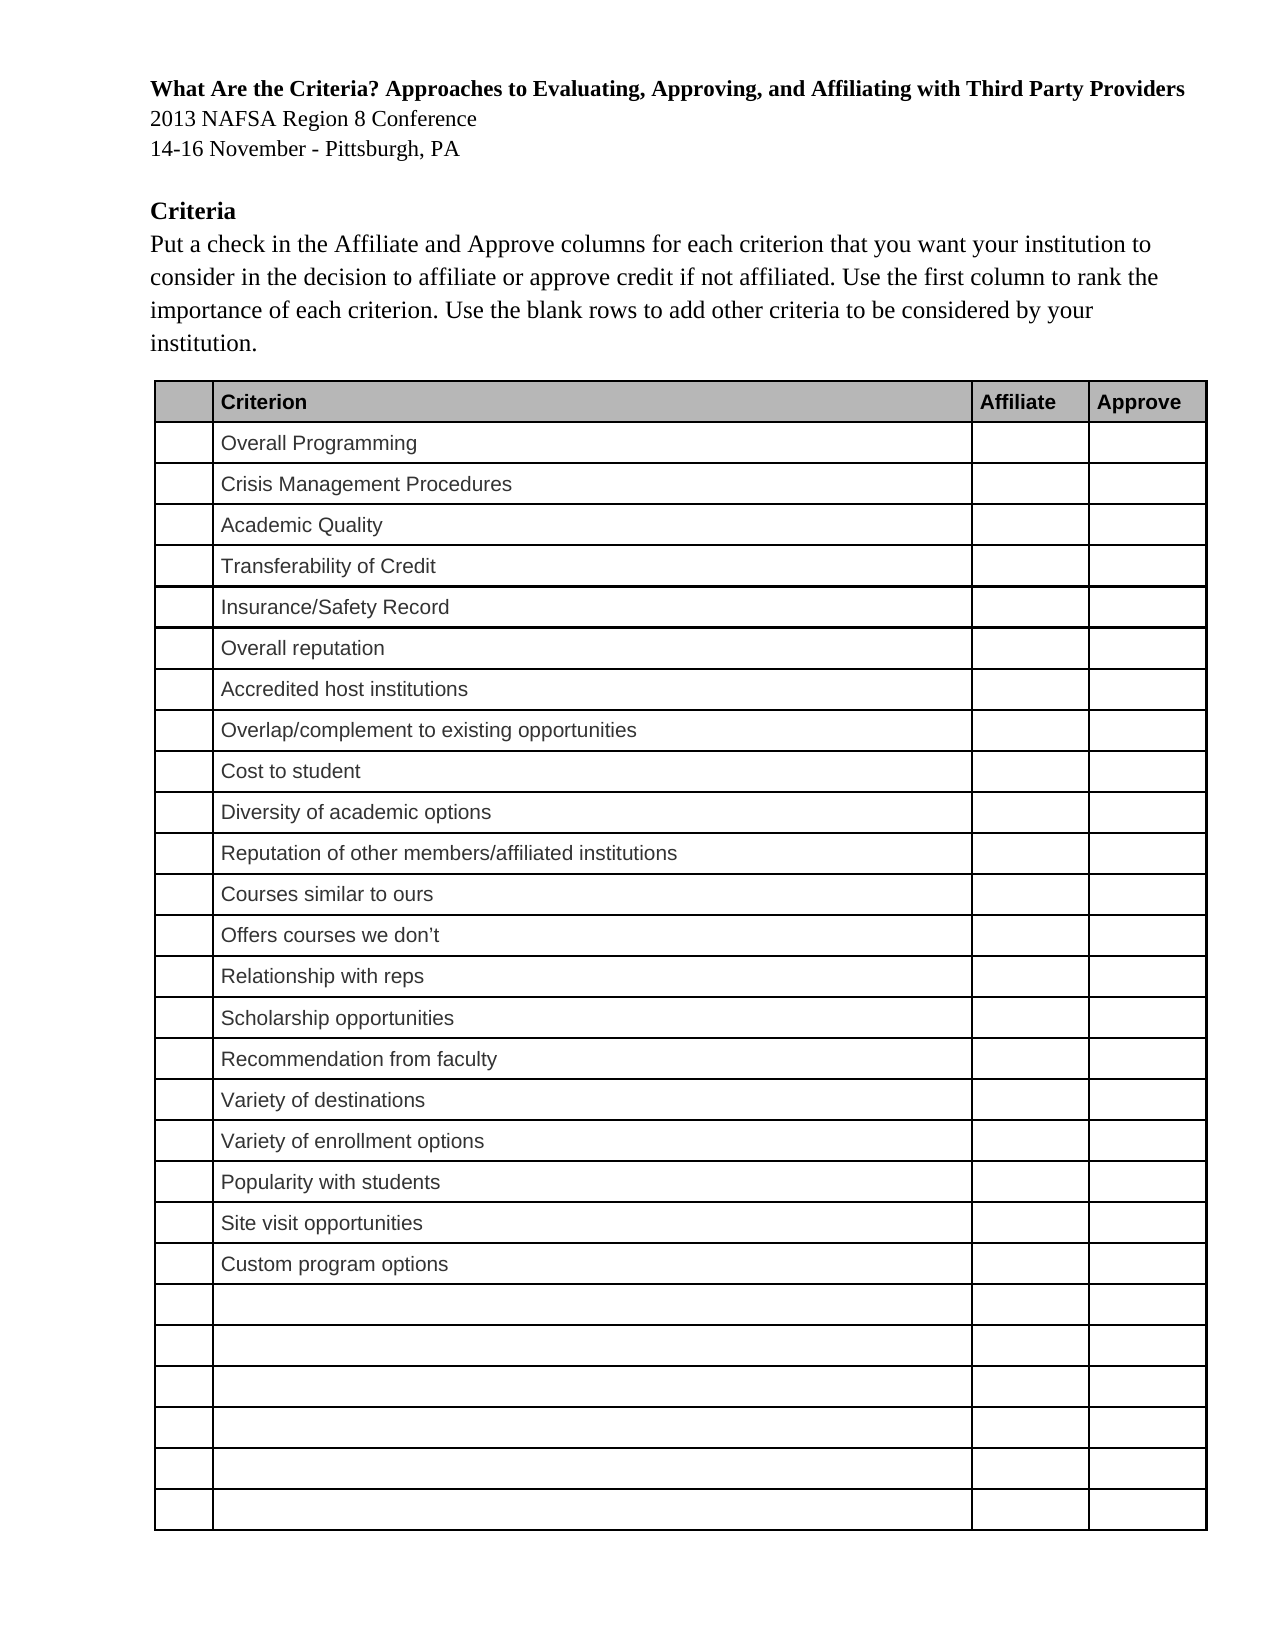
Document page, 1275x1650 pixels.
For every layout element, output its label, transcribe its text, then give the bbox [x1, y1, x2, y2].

table_cell [973, 1408, 1088, 1447]
table_header Criterion [214, 382, 971, 421]
table_cell [156, 423, 212, 462]
table_cell Transferability of Credit [214, 546, 971, 585]
table_cell Insurance/Safety Record [214, 588, 971, 626]
text Put a check in the Affiliate and Approve columns for each criterion that you want your institution to consider in the decision to affiliate or approve credit if not affiliated. Use the first column to rank the importance of each criterion. Use the blank rows to add other criteria to be considered by your institution. [150, 229, 1200, 357]
table_cell [156, 1449, 212, 1488]
table_cell [973, 423, 1088, 462]
table_cell [973, 505, 1088, 544]
table_cell [156, 957, 212, 996]
table_cell [1090, 423, 1205, 462]
table_cell [973, 1326, 1088, 1365]
table_cell [973, 711, 1088, 749]
table_cell [156, 711, 212, 749]
table_cell [156, 670, 212, 708]
table_cell [156, 1121, 212, 1160]
table_cell [1090, 1408, 1205, 1447]
table_cell Courses similar to ours [214, 875, 971, 914]
table_cell Accredited host institutions [214, 670, 971, 708]
table_cell [973, 1449, 1088, 1488]
table_cell Reputation of other members/affiliated institutions [214, 834, 971, 873]
table_cell [214, 1490, 971, 1529]
table_cell [156, 1080, 212, 1119]
table_cell [973, 916, 1088, 955]
table_cell [156, 546, 212, 585]
table_cell [973, 1039, 1088, 1078]
table_cell [1090, 670, 1205, 708]
table_cell Custom program options [214, 1244, 971, 1283]
table_cell Cost to student [214, 752, 971, 791]
table_cell [214, 1367, 971, 1406]
table_cell [1090, 793, 1205, 832]
table_cell [156, 1367, 212, 1406]
table_cell [973, 1080, 1088, 1119]
table_cell [1090, 752, 1205, 791]
table_cell [973, 588, 1088, 626]
table_cell [973, 546, 1088, 585]
table_cell [1090, 588, 1205, 626]
table_cell [973, 793, 1088, 832]
table_cell [1090, 1326, 1205, 1365]
table_cell [1090, 1162, 1205, 1201]
table_cell [1090, 464, 1205, 503]
table_cell [1090, 1121, 1205, 1160]
table_cell [973, 1121, 1088, 1160]
table_cell [214, 1408, 971, 1447]
table_cell [1090, 1285, 1205, 1324]
table_cell [973, 1367, 1088, 1406]
table_cell [973, 1490, 1088, 1529]
table_cell [973, 1285, 1088, 1324]
table_cell [156, 1490, 212, 1529]
table_cell Variety of enrollment options [214, 1121, 971, 1160]
table_cell [973, 1203, 1088, 1242]
table_cell [156, 1408, 212, 1447]
table_cell [973, 629, 1088, 667]
table_cell [973, 834, 1088, 873]
table_cell [1090, 998, 1205, 1037]
table_cell [973, 1244, 1088, 1283]
table_header [156, 382, 212, 421]
table_cell [1090, 1039, 1205, 1078]
table_cell [973, 1162, 1088, 1201]
table_cell Popularity with students [214, 1162, 971, 1201]
table_cell [1090, 1244, 1205, 1283]
table_cell [156, 752, 212, 791]
table_cell [973, 998, 1088, 1037]
table_cell [1090, 711, 1205, 749]
table_header Approve [1090, 382, 1205, 421]
text Criteria [150, 196, 1200, 224]
table_cell [156, 505, 212, 544]
table_cell [1090, 834, 1205, 873]
table_cell [1090, 1449, 1205, 1488]
table_cell [156, 1326, 212, 1365]
table_cell [973, 875, 1088, 914]
table_cell [156, 1244, 212, 1283]
table_cell [1090, 957, 1205, 996]
table_cell [156, 1039, 212, 1078]
table_cell [156, 875, 212, 914]
table_cell [1090, 546, 1205, 585]
table_cell Recommendation from faculty [214, 1039, 971, 1078]
table_cell Relationship with reps [214, 957, 971, 996]
table_cell Offers courses we don’t [214, 916, 971, 955]
table_cell [973, 957, 1088, 996]
table_cell [1090, 1203, 1205, 1242]
table_cell [1090, 1367, 1205, 1406]
table_cell [214, 1326, 971, 1365]
table_cell [1090, 505, 1205, 544]
table_cell Scholarship opportunities [214, 998, 971, 1037]
table_cell [1090, 629, 1205, 667]
table_cell [156, 998, 212, 1037]
table_cell [156, 916, 212, 955]
table_cell Overlap/complement to existing opportunities [214, 711, 971, 749]
table_cell [1090, 916, 1205, 955]
table_cell [1090, 875, 1205, 914]
table_cell Variety of destinations [214, 1080, 971, 1119]
table_cell [214, 1449, 971, 1488]
table_cell [156, 629, 212, 667]
table_cell [973, 670, 1088, 708]
table_cell [156, 464, 212, 503]
table_cell [973, 752, 1088, 791]
table_cell [1090, 1080, 1205, 1119]
table_cell Site visit opportunities [214, 1203, 971, 1242]
table_cell [156, 588, 212, 626]
table_cell [156, 1285, 212, 1324]
table_header Affiliate [973, 382, 1088, 421]
table_cell [973, 464, 1088, 503]
table_cell [214, 1285, 971, 1324]
table_cell [1090, 1490, 1205, 1529]
table_cell [156, 1162, 212, 1201]
table_cell [156, 793, 212, 832]
table_cell Overall Programming [214, 423, 971, 462]
table_cell Academic Quality [214, 505, 971, 544]
table_cell Crisis Management Procedures [214, 464, 971, 503]
table_cell [156, 834, 212, 873]
table_cell Diversity of academic options [214, 793, 971, 832]
table_cell [156, 1203, 212, 1242]
table_cell Overall reputation [214, 629, 971, 667]
